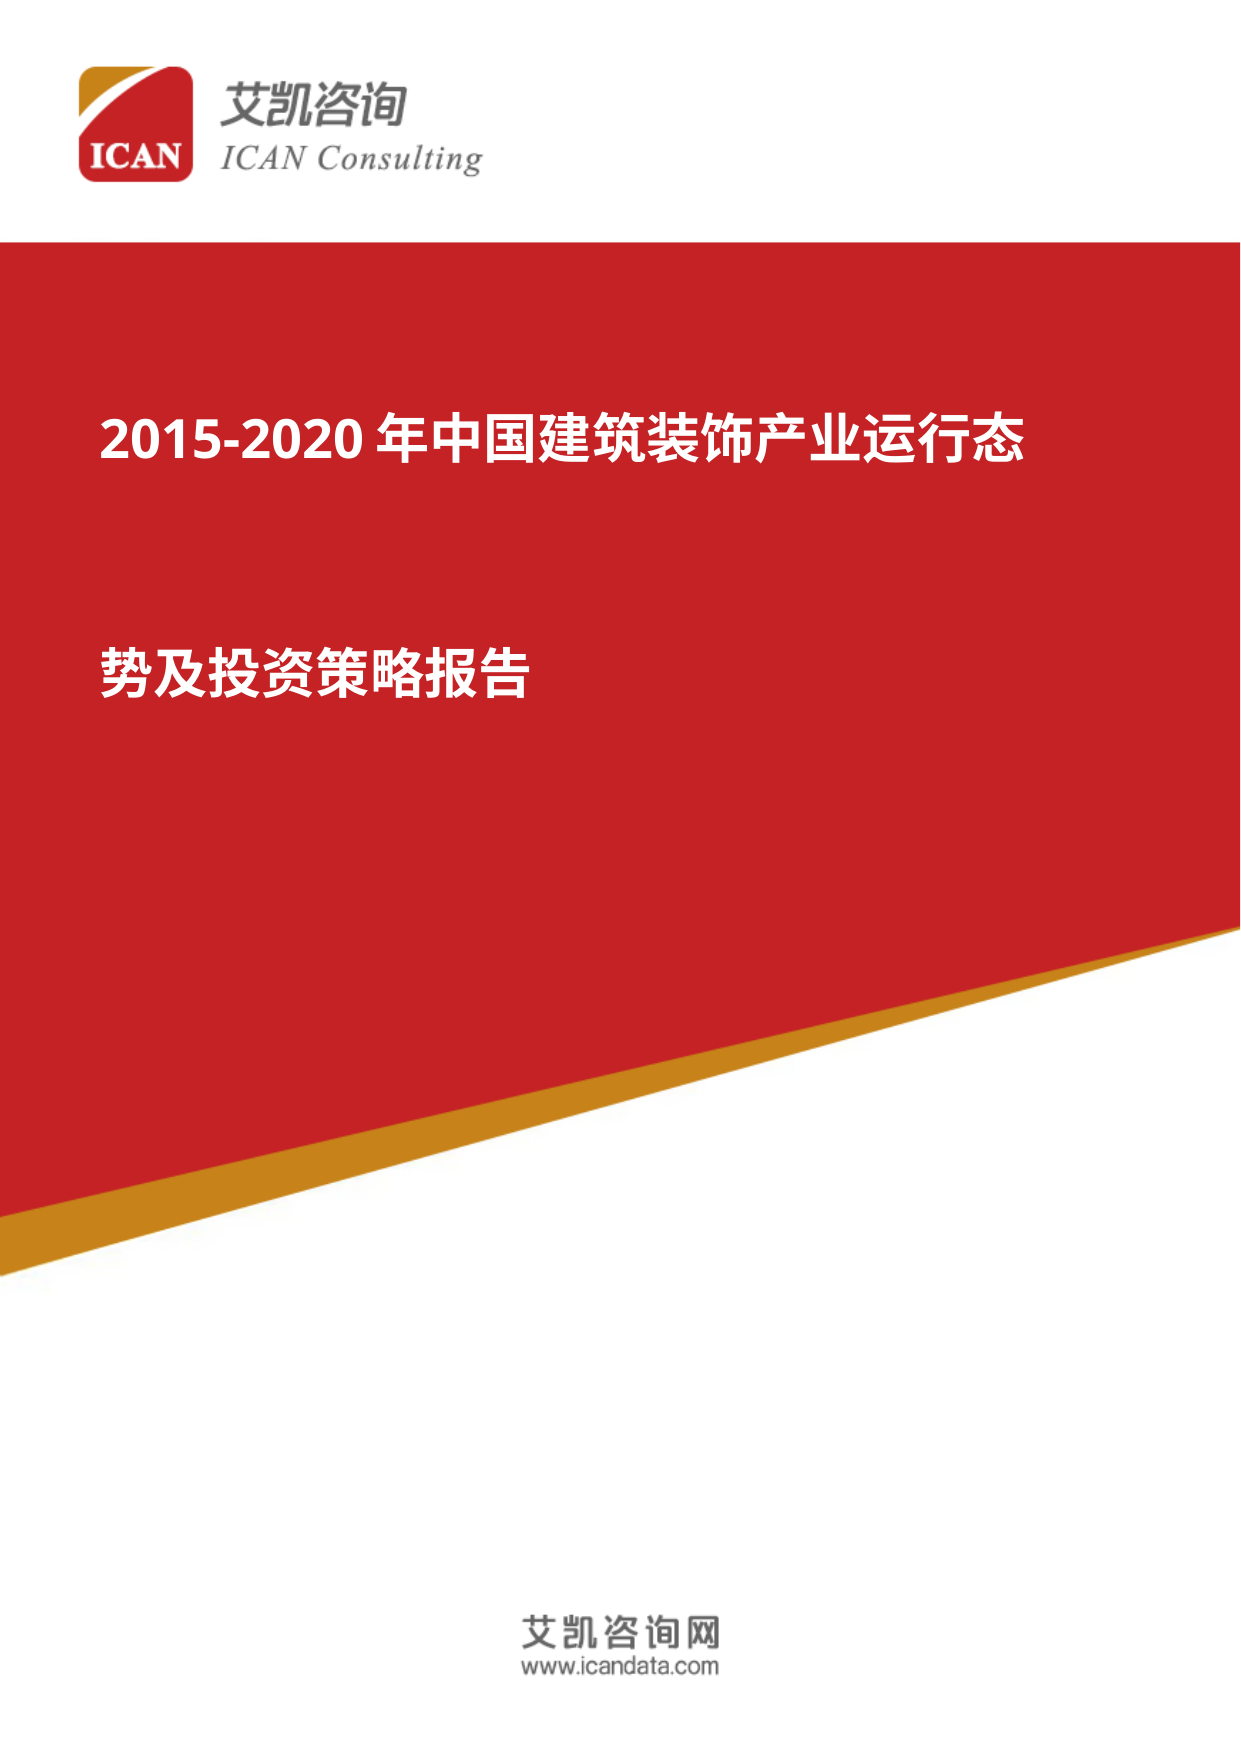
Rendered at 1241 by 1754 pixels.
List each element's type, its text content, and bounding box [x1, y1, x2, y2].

picture [0, 5, 1241, 1754]
subtitle 2015-2020年中国建筑装饰产业运行态势及投资策略报告 [99, 386, 1053, 718]
